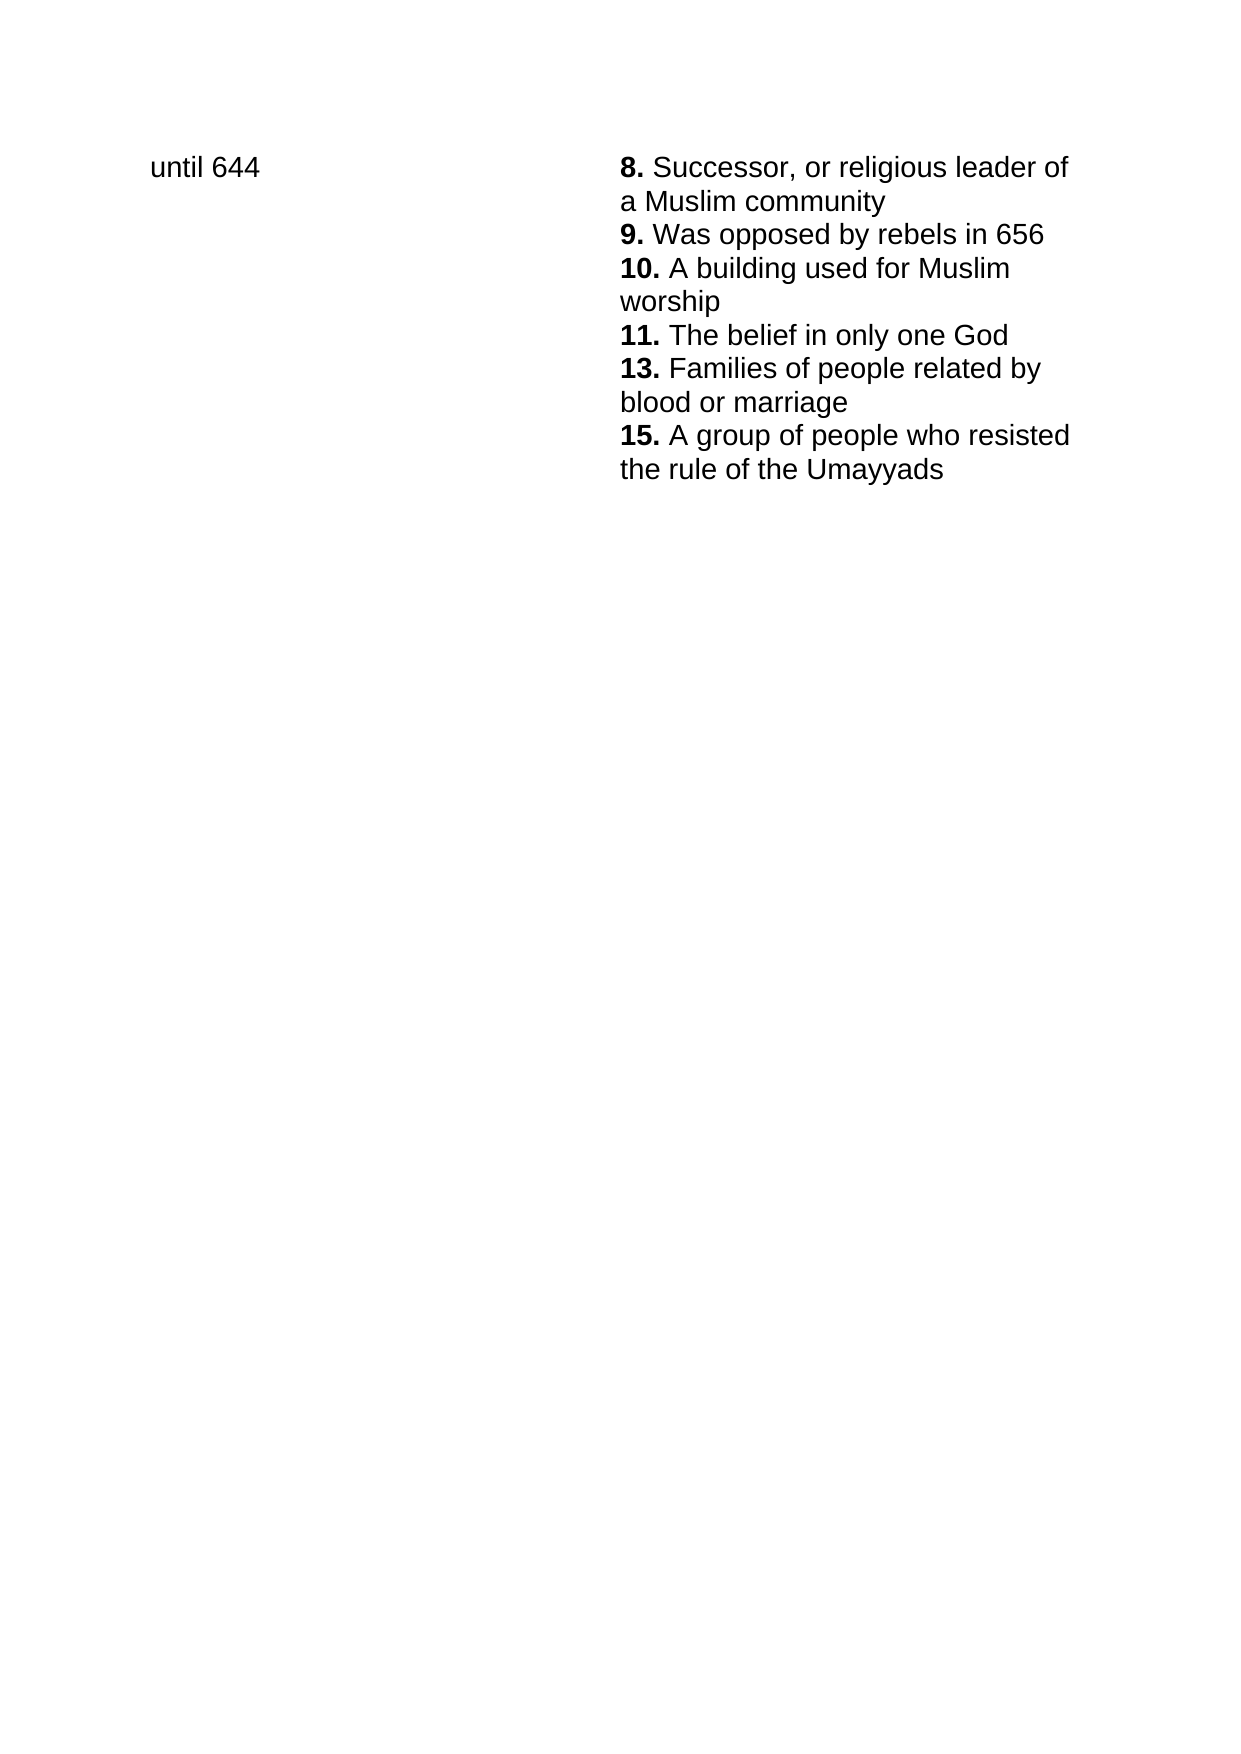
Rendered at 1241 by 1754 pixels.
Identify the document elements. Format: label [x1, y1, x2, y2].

table_header [620, 150, 1090, 485]
table_header [150, 150, 620, 485]
